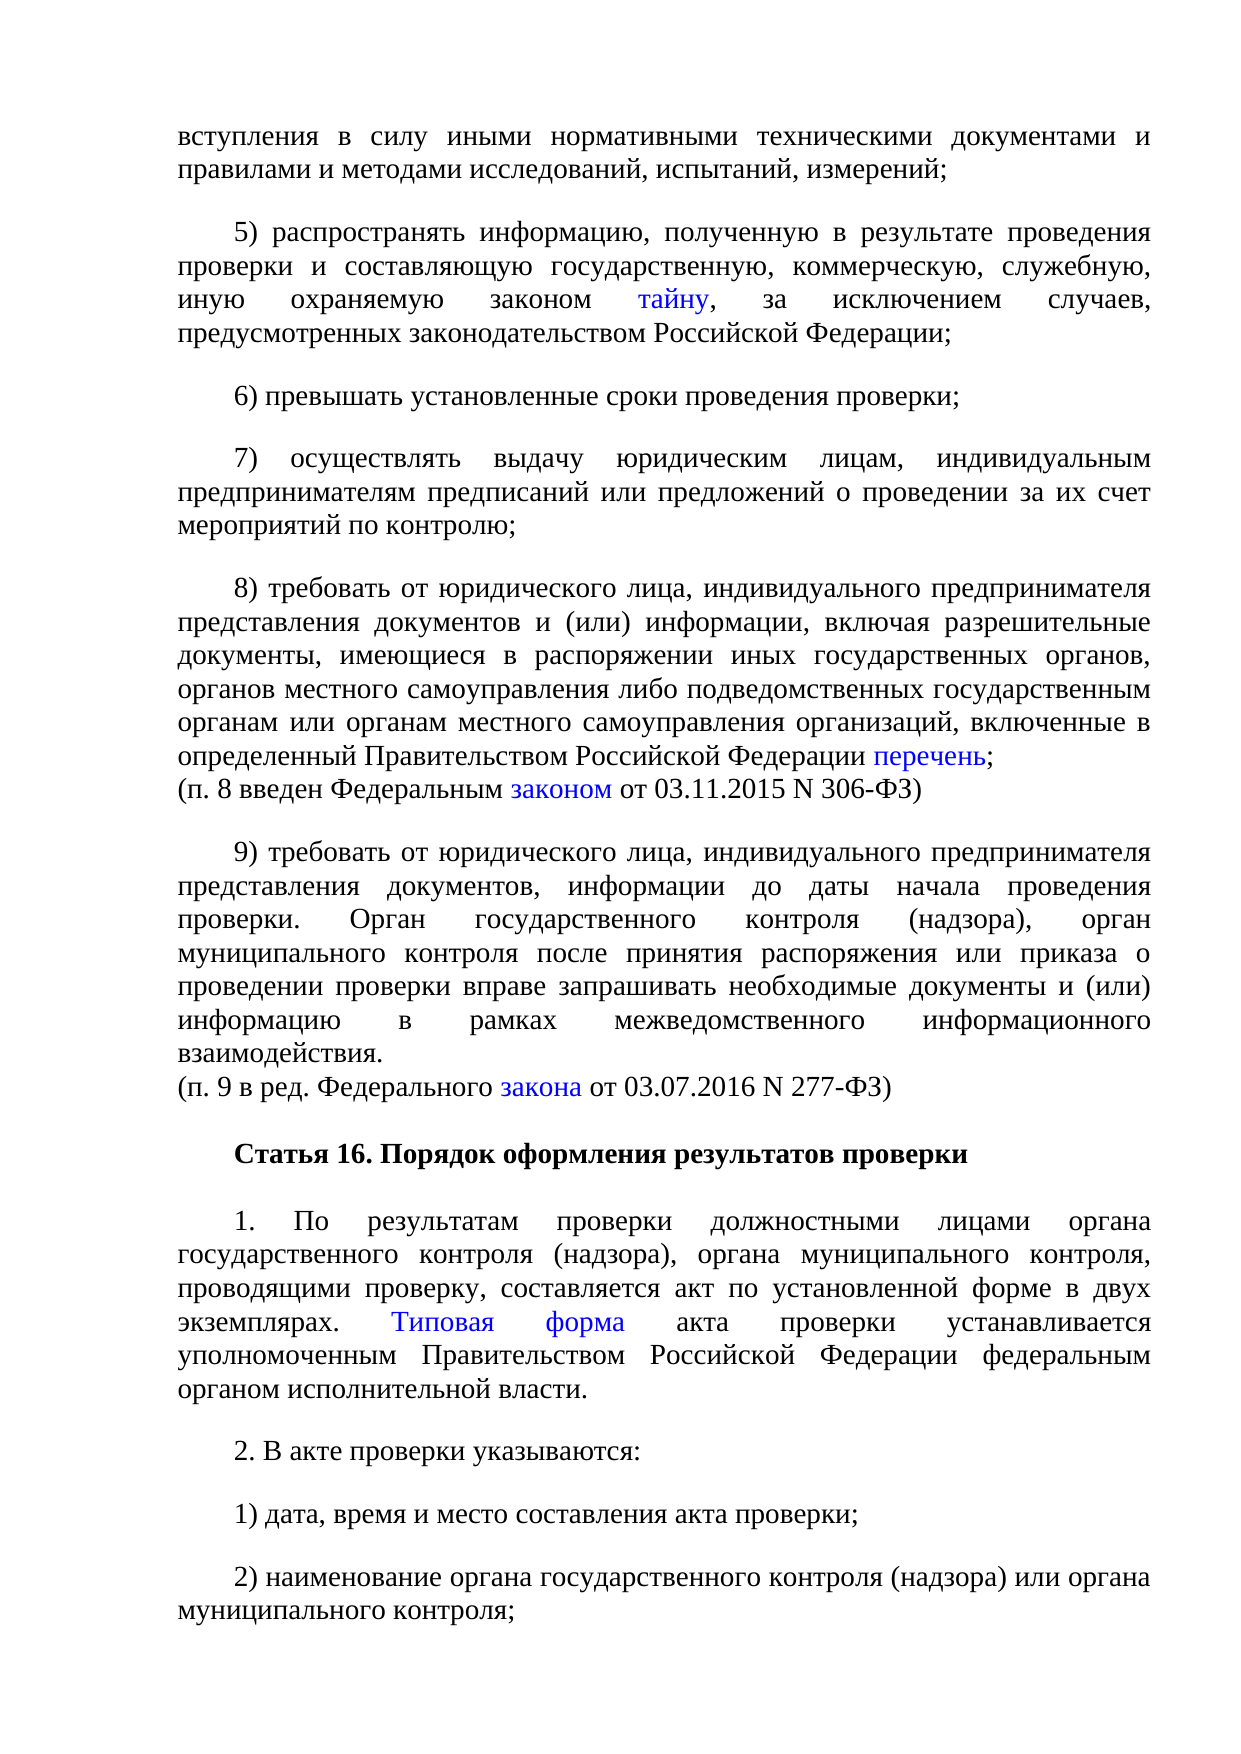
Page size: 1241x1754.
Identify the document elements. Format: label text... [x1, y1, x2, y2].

text 1) дата, время и место составления акта проверки; [177, 1496, 1152, 1530]
text 5) распространять информацию, полученную в результате проведения проверки и составляющую государственную, коммерческую, служебную, иную охраняемую законом тайну, за исключением случаев, предусмотренных законодательством Российской Федерации; [177, 214, 1152, 348]
text (п. 8 введен Федеральным законом от 03.11.2015 N 306-ФЗ) [177, 771, 1152, 805]
text 7) осуществлять выдачу юридическим лицам, индивидуальным предпринимателям предписаний или предложений о проведении за их счет мероприятий по контролю; [177, 440, 1152, 541]
text 8) требовать от юридического лица, индивидуального предпринимателя представления документов и (или) информации, включая разрешительные документы, имеющиеся в распоряжении иных государственных органов, органов местного самоуправления либо подведомственных государственным органам или органам местного самоуправления организаций, включенные в определенный Правительством Российской Федерации перечень; [177, 570, 1152, 771]
text 2. В акте проверки указываются: [177, 1433, 1152, 1467]
text 6) превышать установленные сроки проведения проверки; [177, 378, 1152, 411]
title Статья 16. Порядок оформления результатов проверки [177, 1136, 1152, 1169]
text 9) требовать от юридического лица, индивидуального предпринимателя представления документов, информации до даты начала проведения проверки. Орган государственного контроля (надзора), орган муниципального контроля после принятия распоряжения или приказа о проведении проверки вправе запрашивать необходимые документы и (или) информацию в рамках межведомственного информационного взаимодействия. [177, 834, 1152, 1069]
text (п. 9 в ред. Федерального закона от 03.07.2016 N 277-ФЗ) [177, 1069, 1152, 1102]
text 2) наименование органа государственного контроля (надзора) или органа муниципального контроля; [177, 1559, 1152, 1626]
text 1. По результатам проверки должностными лицами органа государственного контроля (надзора), органа муниципального контроля, проводящими проверку, составляется акт по установленной форме в двух экземплярах. Типовая форма акта проверки устанавливается уполномоченным Правительством Российской Федерации федеральным органом исполнительной власти. [177, 1203, 1152, 1404]
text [177, 118, 1152, 185]
